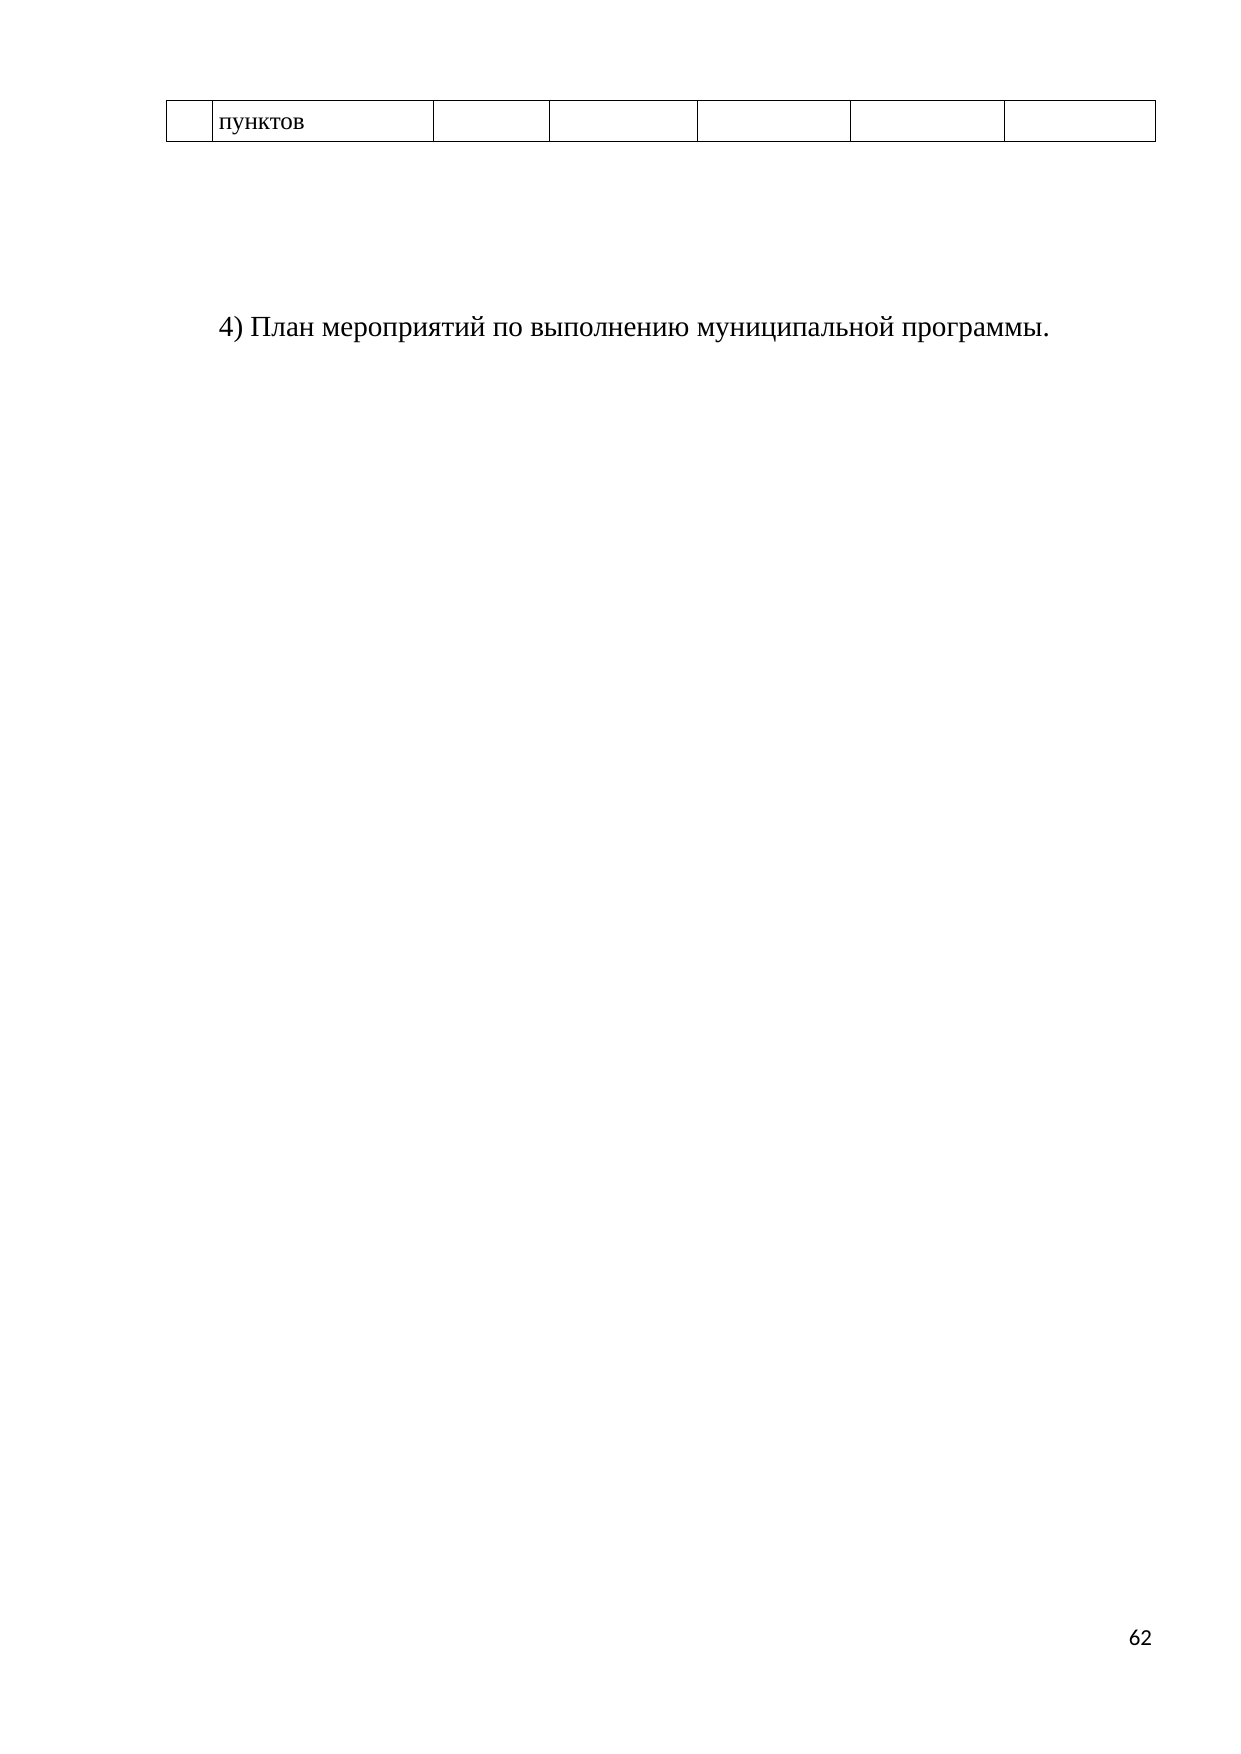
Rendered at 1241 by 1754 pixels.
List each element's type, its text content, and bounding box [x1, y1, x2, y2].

table_cell 14 [698, 101, 850, 141]
table_cell 20 [851, 101, 1004, 141]
table_cell шт. [434, 101, 549, 141]
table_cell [213, 101, 433, 141]
table_cell 3.1 [167, 101, 212, 141]
table_cell 10 [550, 101, 697, 141]
text 4) План мероприятий по выполнению муниципальной программы. [162, 309, 1152, 343]
table_cell 24 [1005, 101, 1155, 141]
